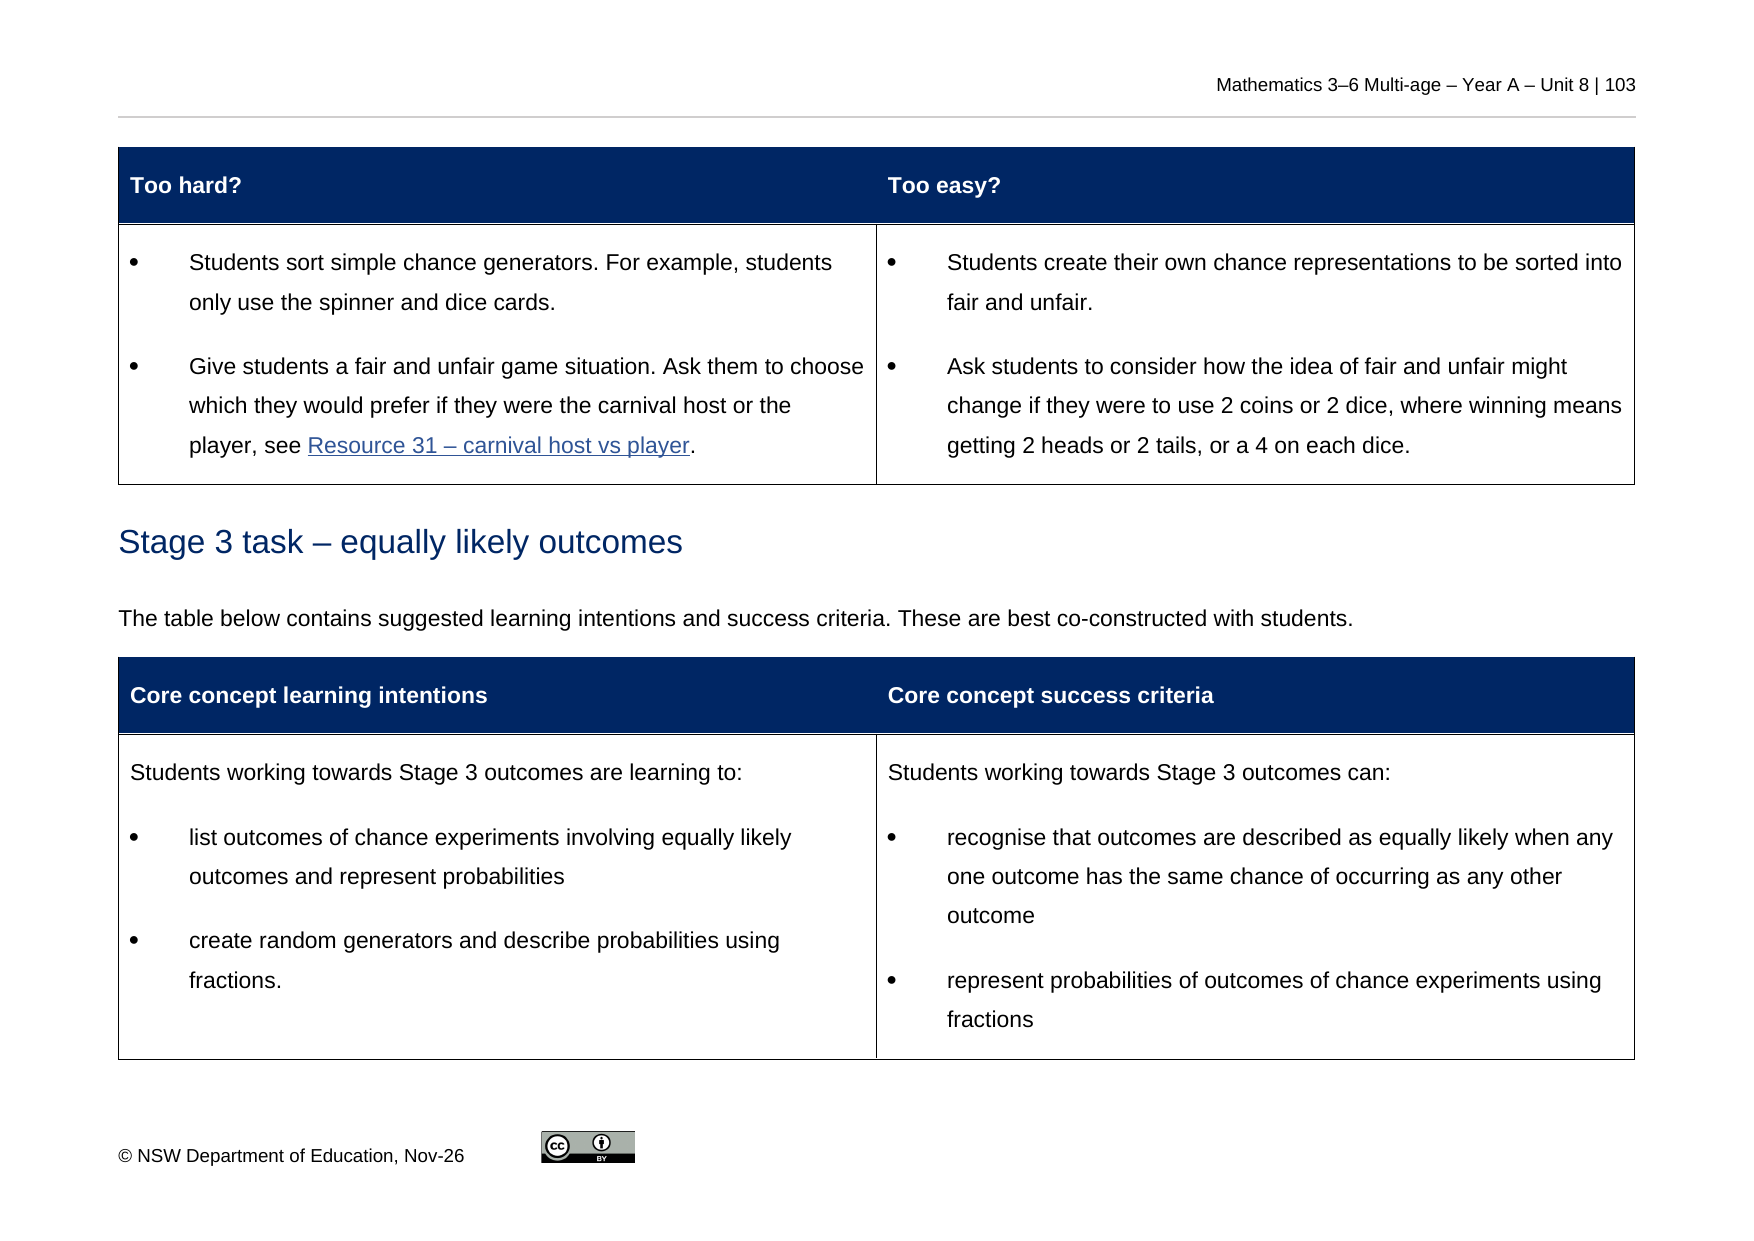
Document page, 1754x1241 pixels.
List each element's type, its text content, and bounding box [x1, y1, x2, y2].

text The table below contains suggested learning intentions and success criteria. These are best co-constructed with students. [118, 604, 1636, 631]
table_header Core concept learning intentions [119, 657, 876, 733]
picture [541, 1131, 635, 1163]
table_header Core concept success criteria [876, 657, 1634, 733]
table_header Too easy? [876, 147, 1634, 223]
table_header Too hard? [119, 147, 876, 223]
subtitle Stage 3 task – equally likely outcomes [118, 522, 1636, 560]
